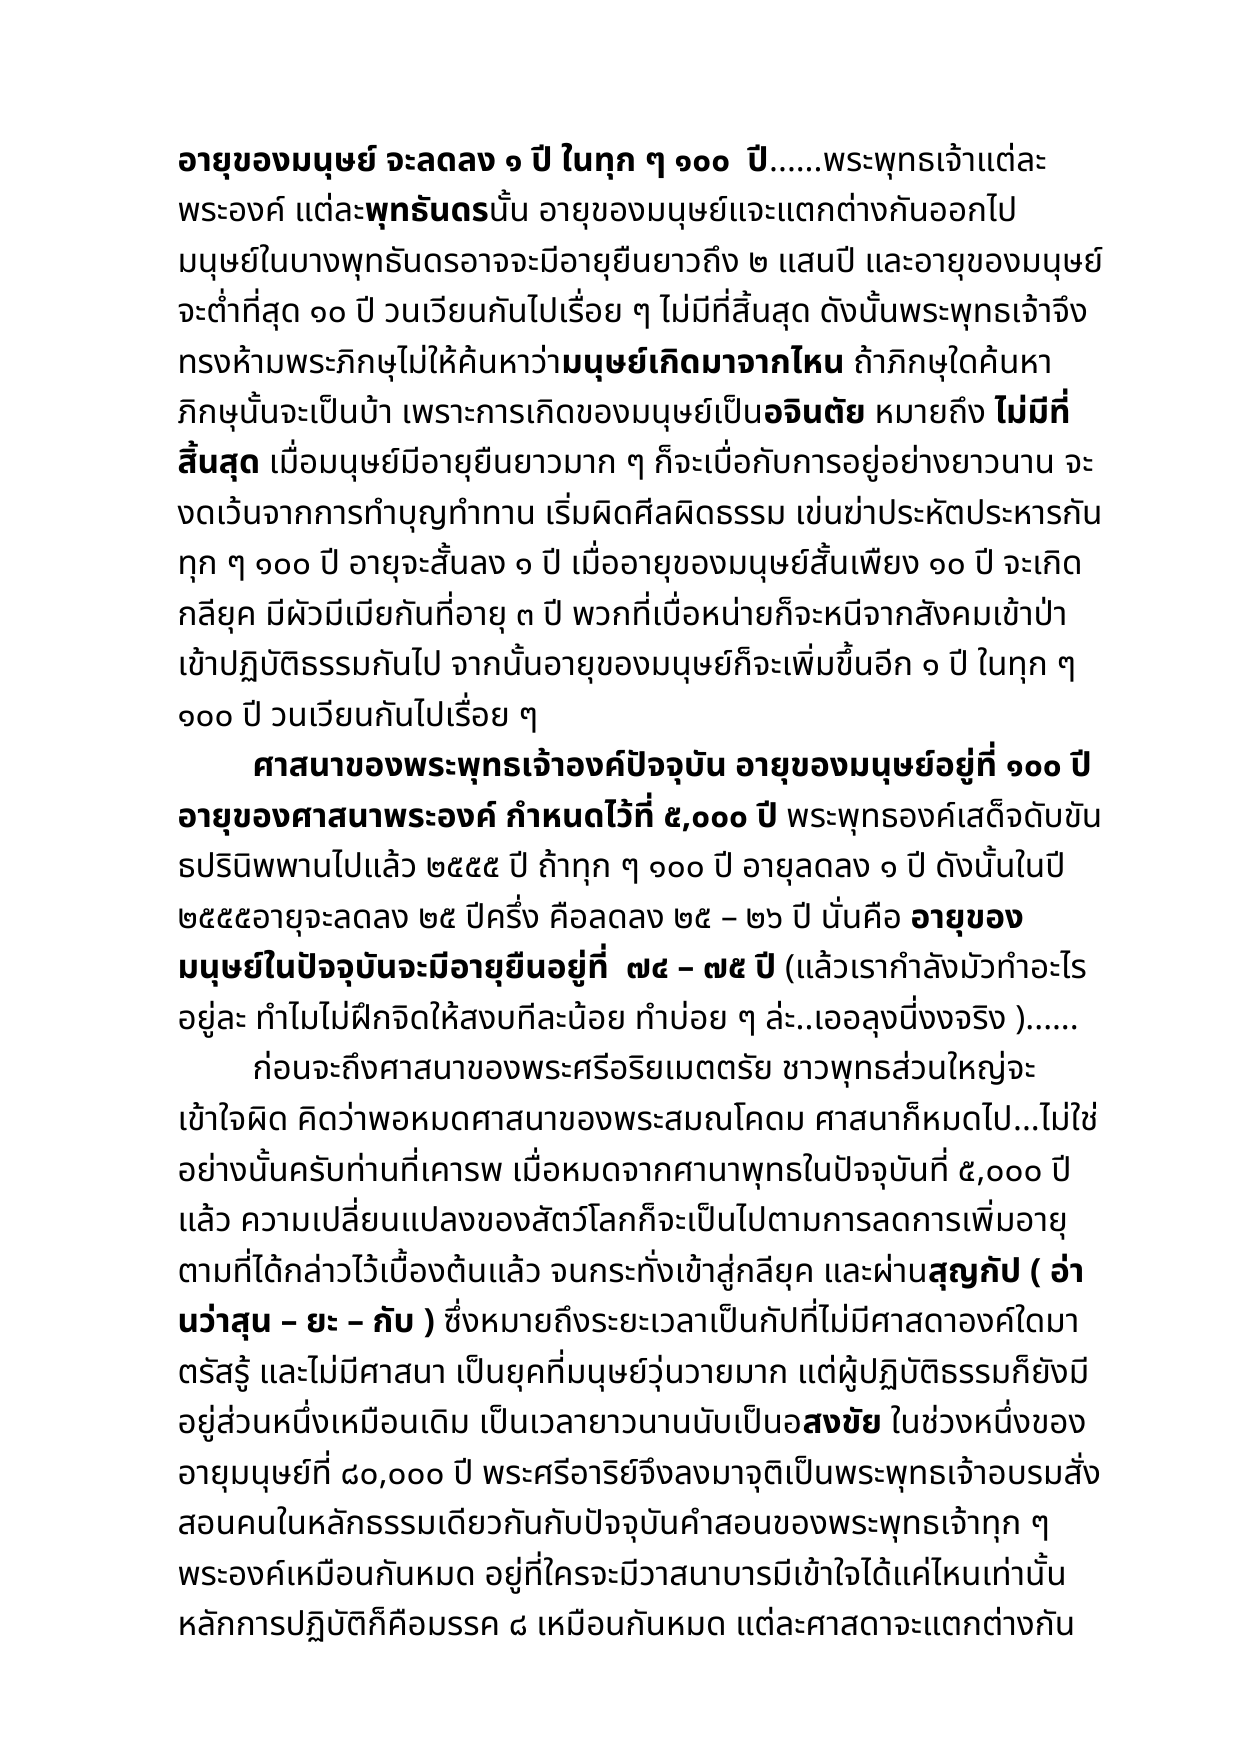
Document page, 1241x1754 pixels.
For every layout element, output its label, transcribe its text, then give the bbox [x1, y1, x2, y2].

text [177, 1044, 1104, 1650]
text อายุของมนุษย์ จะลดลง ๑ ปี ในทุก ๆ ๑๐๐ ปี......พระพุทธเจ้าแต่ละพระองค์ แต่ละพุทธันดรนั้น อายุของมนุษย์แจะแตกต่างกันออกไป มนุษย์ในบางพุทธันดรอาจจะมีอายุยืนยาวถึง ๒ แสนปี และอายุของมนุษย์จะต่ำที่สุด ๑๐ ปี วนเวียนกันไปเรื่อย ๆ ไม่มีที่สิ้นสุด ดังนั้นพระพุทธเจ้าจึงทรงห้ามพระภิกษุไม่ให้ค้นหาว่ามนุษย์เกิดมาจากไหน ถ้าภิกษุใดค้นหา ภิกษุนั้นจะเป็นบ้า เพราะการเกิดของมนุษย์เป็นอจินตัย หมายถึง ไม่มีที่สิ้นสุด เมื่อมนุษย์มีอายุยืนยาวมาก ๆ ก็จะเบื่อกับการอยู่อย่างยาวนาน จะงดเว้นจากการทำบุญทำทาน เริ่มผิดศีลผิดธรรม เข่นฆ่าประหัตประหารกัน ทุก ๆ ๑๐๐ ปี อายุจะสั้นลง ๑ ปี เมื่ออายุของมนุษย์สั้นเพืยง ๑๐ ปี จะเกิดกลียุค มีผัวมีเมียกันที่อายุ ๓ ปี พวกที่เบื่อหน่ายก็จะหนีจากสังคมเข้าป่า เข้าปฏิบัติธรรมกันไป จากนั้นอายุของมนุษย์ก็จะเพิ่มขึ้นอีก ๑ ปี ในทุก ๆ ๑๐๐ ปี วนเวียนกันไปเรื่อย ๆ ศาสนาของพระพุทธเจ้าองค์ปัจจุบัน อายุของมนุษย์อยู่ที่ ๑๐๐ ปี อายุของศาสนาพระองค์ กำหนดไว้ที่ ๕,๐๐๐ ปี พระพุทธองค์เสด็จดับขันธปรินิพพานไปแล้ว ๒๕๕๕ ปี ถ้าทุก ๆ ๑๐๐ ปี อายุลดลง ๑ ปี ดังนั้นในปี ๒๕๕๕อายุจะลดลง ๒๕ ปีครึ่ง คือลดลง ๒๕ – ๒๖ ปี นั่นคือ อายุของมนุษย์ในปัจจุบันจะมีอายุยืนอยู่ที่ ๗๔ – ๗๕ ปี (แล้วเรากำลังมัวทำอะไรอยู่ละ ทำไมไม่ฝึกจิดให้สงบทีละน้อย ทำบ่อย ๆ ล่ะ..เออลุงนี่งงจริง )...... [177, 136, 1104, 1044]
